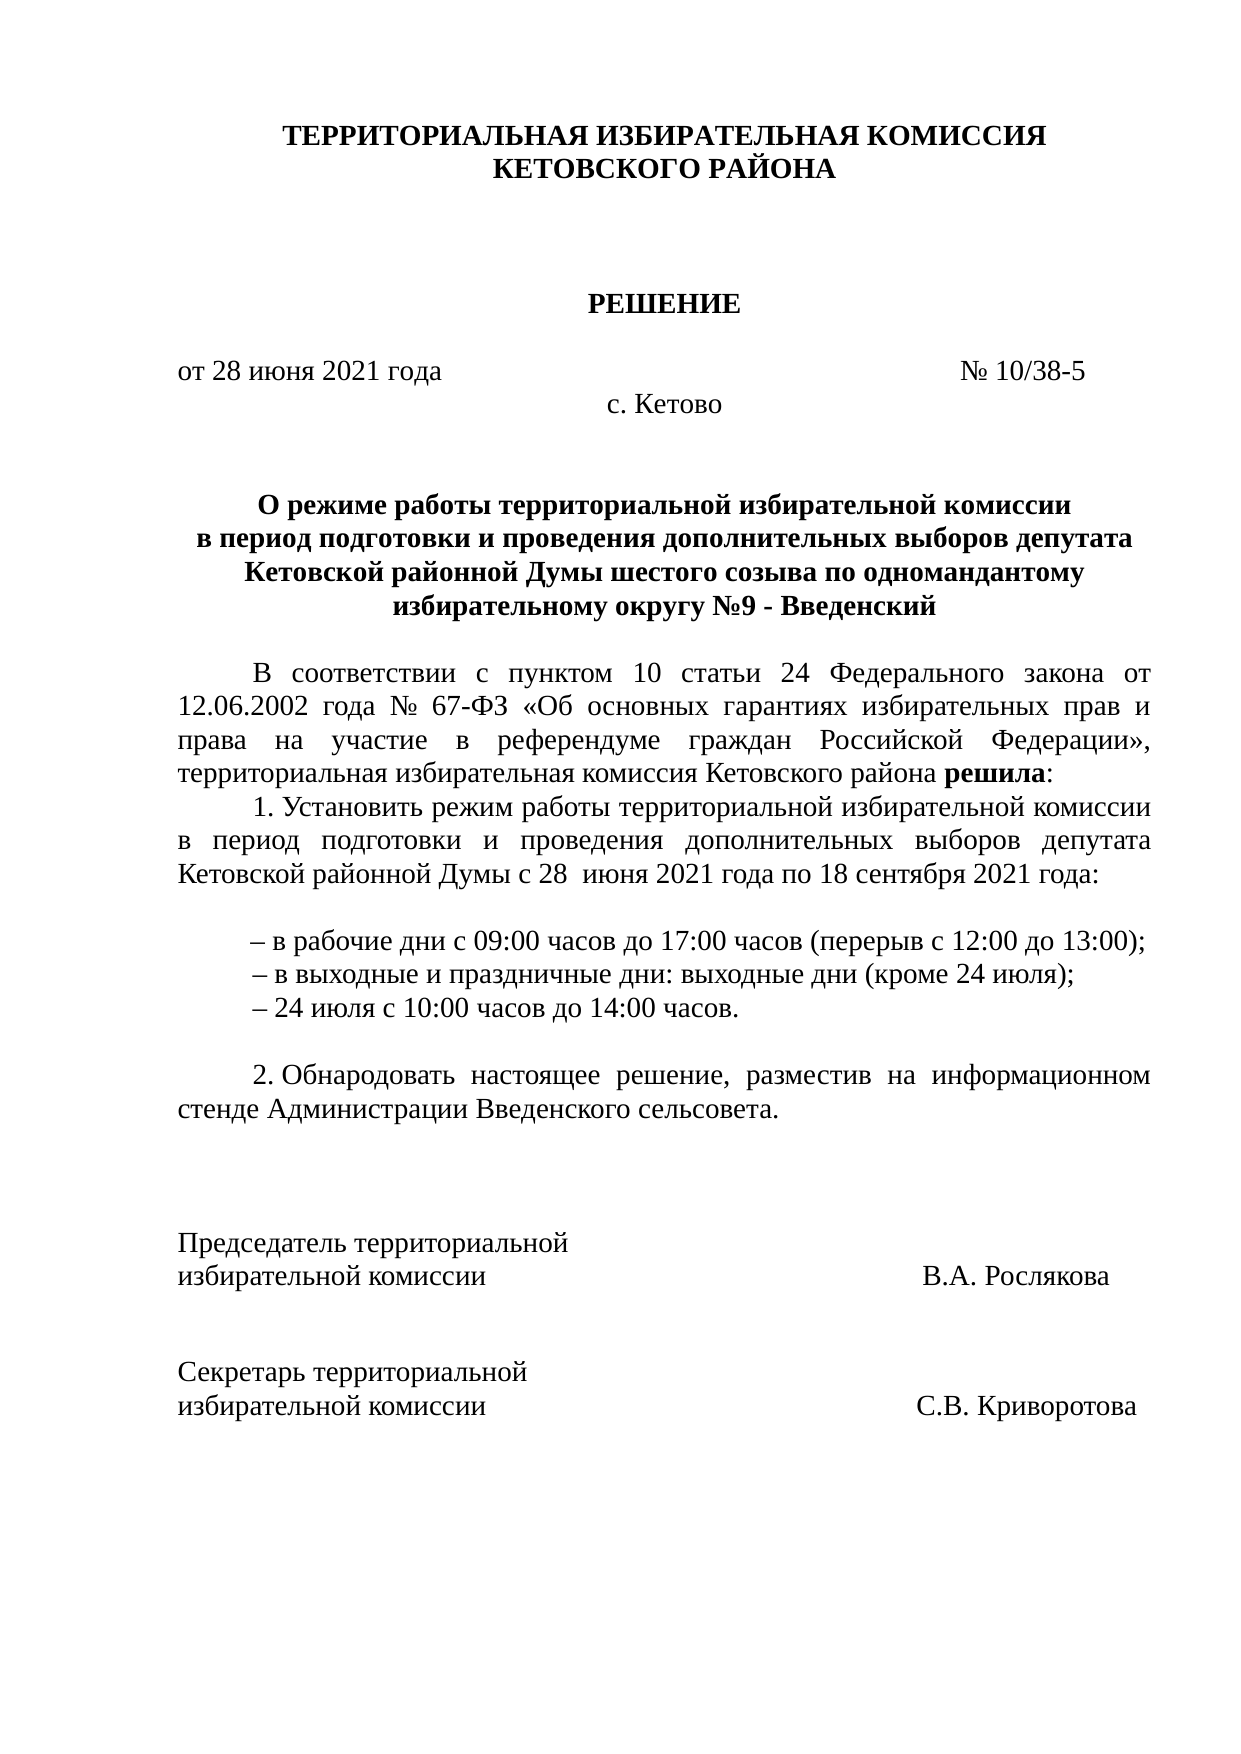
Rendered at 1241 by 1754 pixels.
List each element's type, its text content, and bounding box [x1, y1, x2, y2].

text – в рабочие дни с 09:00 часов до 17:00 часов (перерыв с 12:00 до 13:00); [177, 923, 1152, 957]
text – 24 июля с 10:00 часов до 14:00 часов. [177, 990, 1152, 1024]
text с. Кетово [177, 386, 1152, 420]
text ТЕРРИТОРИАЛЬНАЯ ИЗБИРАТЕЛЬНАЯ КОМИССИЯ КЕТОВСКОГО РАЙОНА [177, 118, 1152, 185]
text избирательной комиссии С.В. Криворотова [177, 1388, 1152, 1421]
text избирательной комиссии В.А. Рослякова [177, 1258, 1152, 1292]
text Секретарь территориальной [177, 1354, 1152, 1388]
text РЕШЕНИЕ [177, 286, 1152, 319]
text О режиме работы территориальной избирательной комиссии [177, 487, 1152, 521]
text Председатель территориальной [177, 1225, 1152, 1258]
text – в выходные и праздничные дни: выходные дни (кроме 24 июля); [177, 957, 1152, 990]
text в период подготовки и проведения дополнительных выборов депутата Кетовской районной Думы шестого созыва по одномандантому избирательному округу №9 - Введенский [177, 521, 1152, 621]
text 2. Обнародовать настоящее решение, разместив на информационном стенде Администрации Введенского сельсовета. [177, 1057, 1152, 1124]
text от 28 июня 2021 года № 10/38-5 [177, 353, 1152, 386]
text 1. Установить режим работы территориальной избирательной комиссии в период подготовки и проведения дополнительных выборов депутата Кетовской районной Думы с 28 июня 2021 года по 18 сентября 2021 года: [177, 789, 1152, 889]
text В соответствии с пунктом 10 статьи 24 Федерального закона от 12.06.2002 года № 67-ФЗ «Об основных гарантиях избирательных прав и права на участие в референдуме граждан Российской Федерации», территориальная избирательная комиссия Кетовского района решила: [177, 655, 1152, 789]
